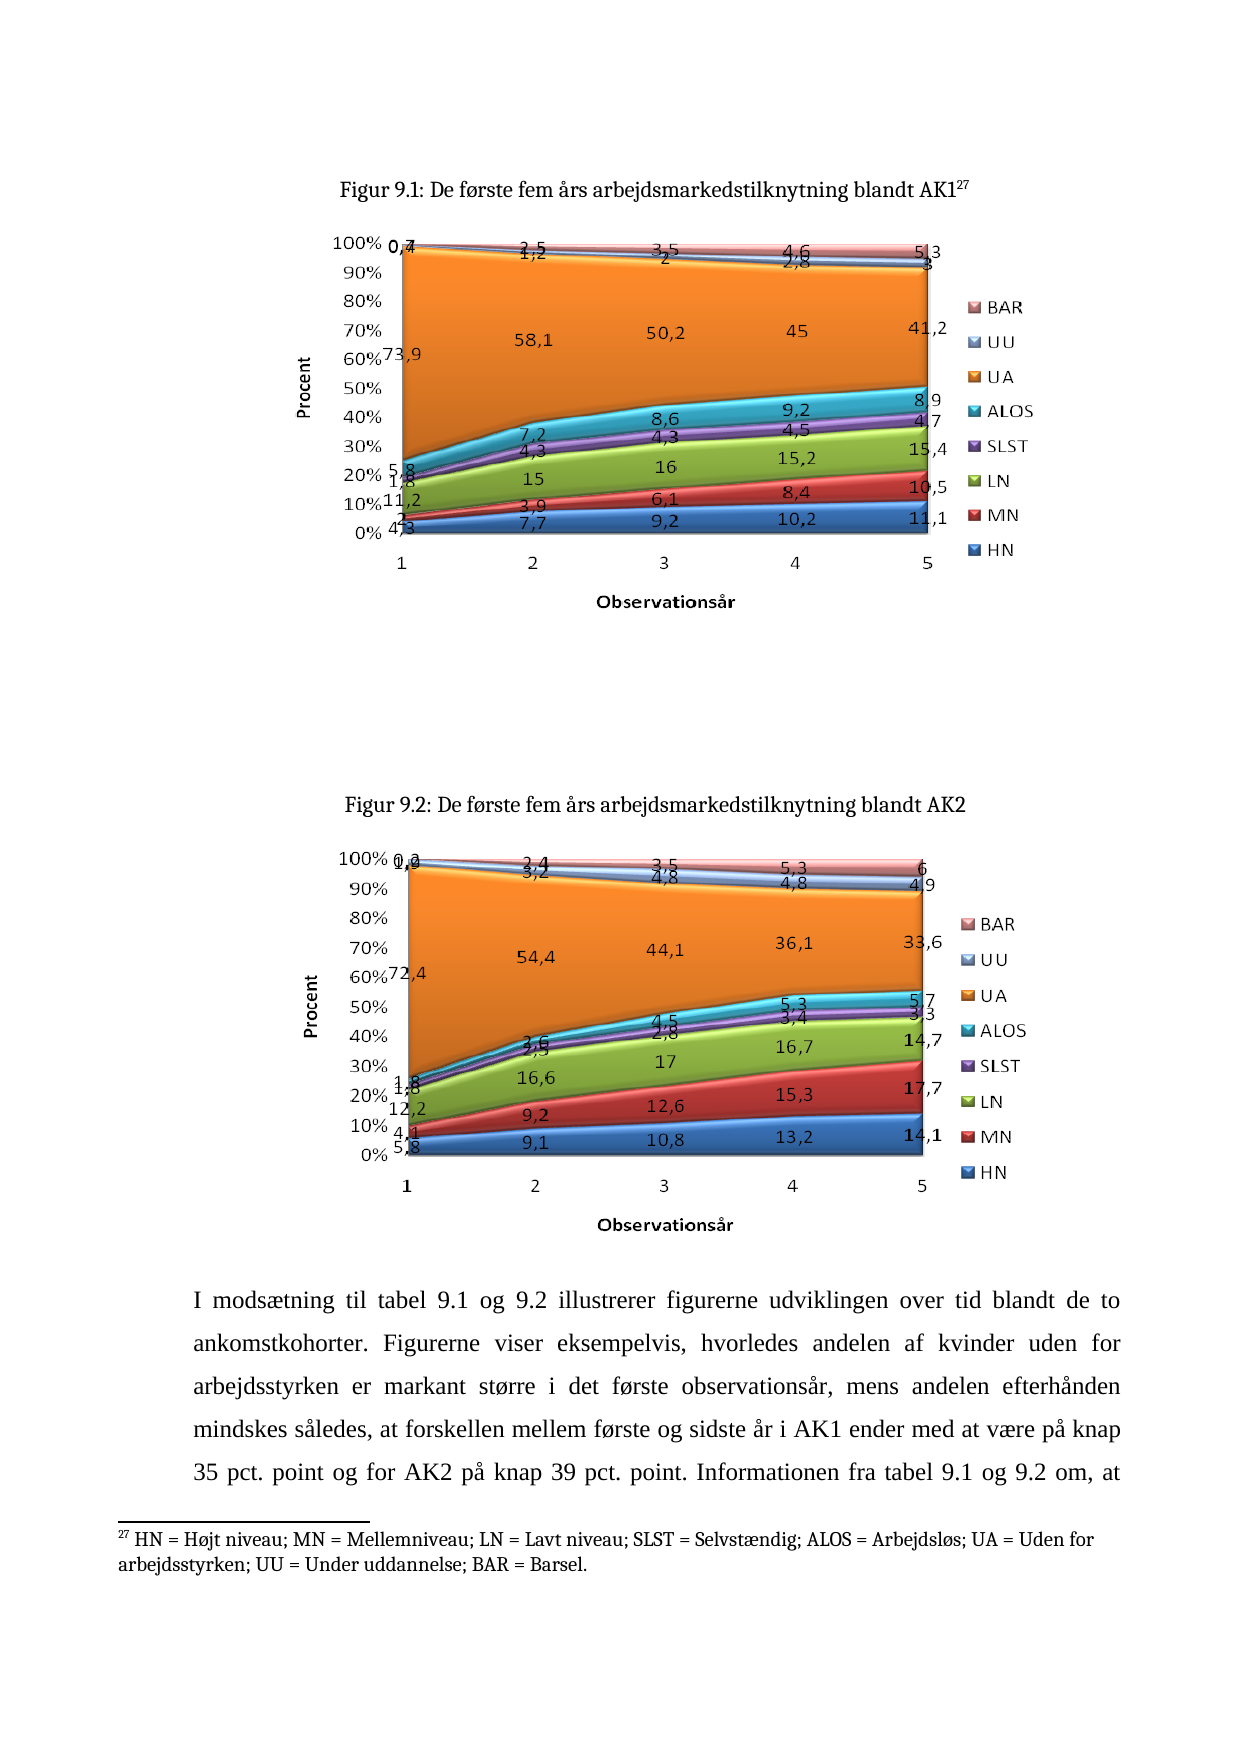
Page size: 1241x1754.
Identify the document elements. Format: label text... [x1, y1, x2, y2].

picture [277, 845, 1038, 1250]
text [193, 1285, 1122, 1486]
text Figur 9.2: De første fem års arbejdsmarkedstilknytning blandt AK2 [118, 792, 1122, 818]
text Figur 9.1: De første fem års arbejdsmarkedstilknytning blandt AK1 [254, 177, 1122, 203]
picture [271, 230, 1045, 626]
